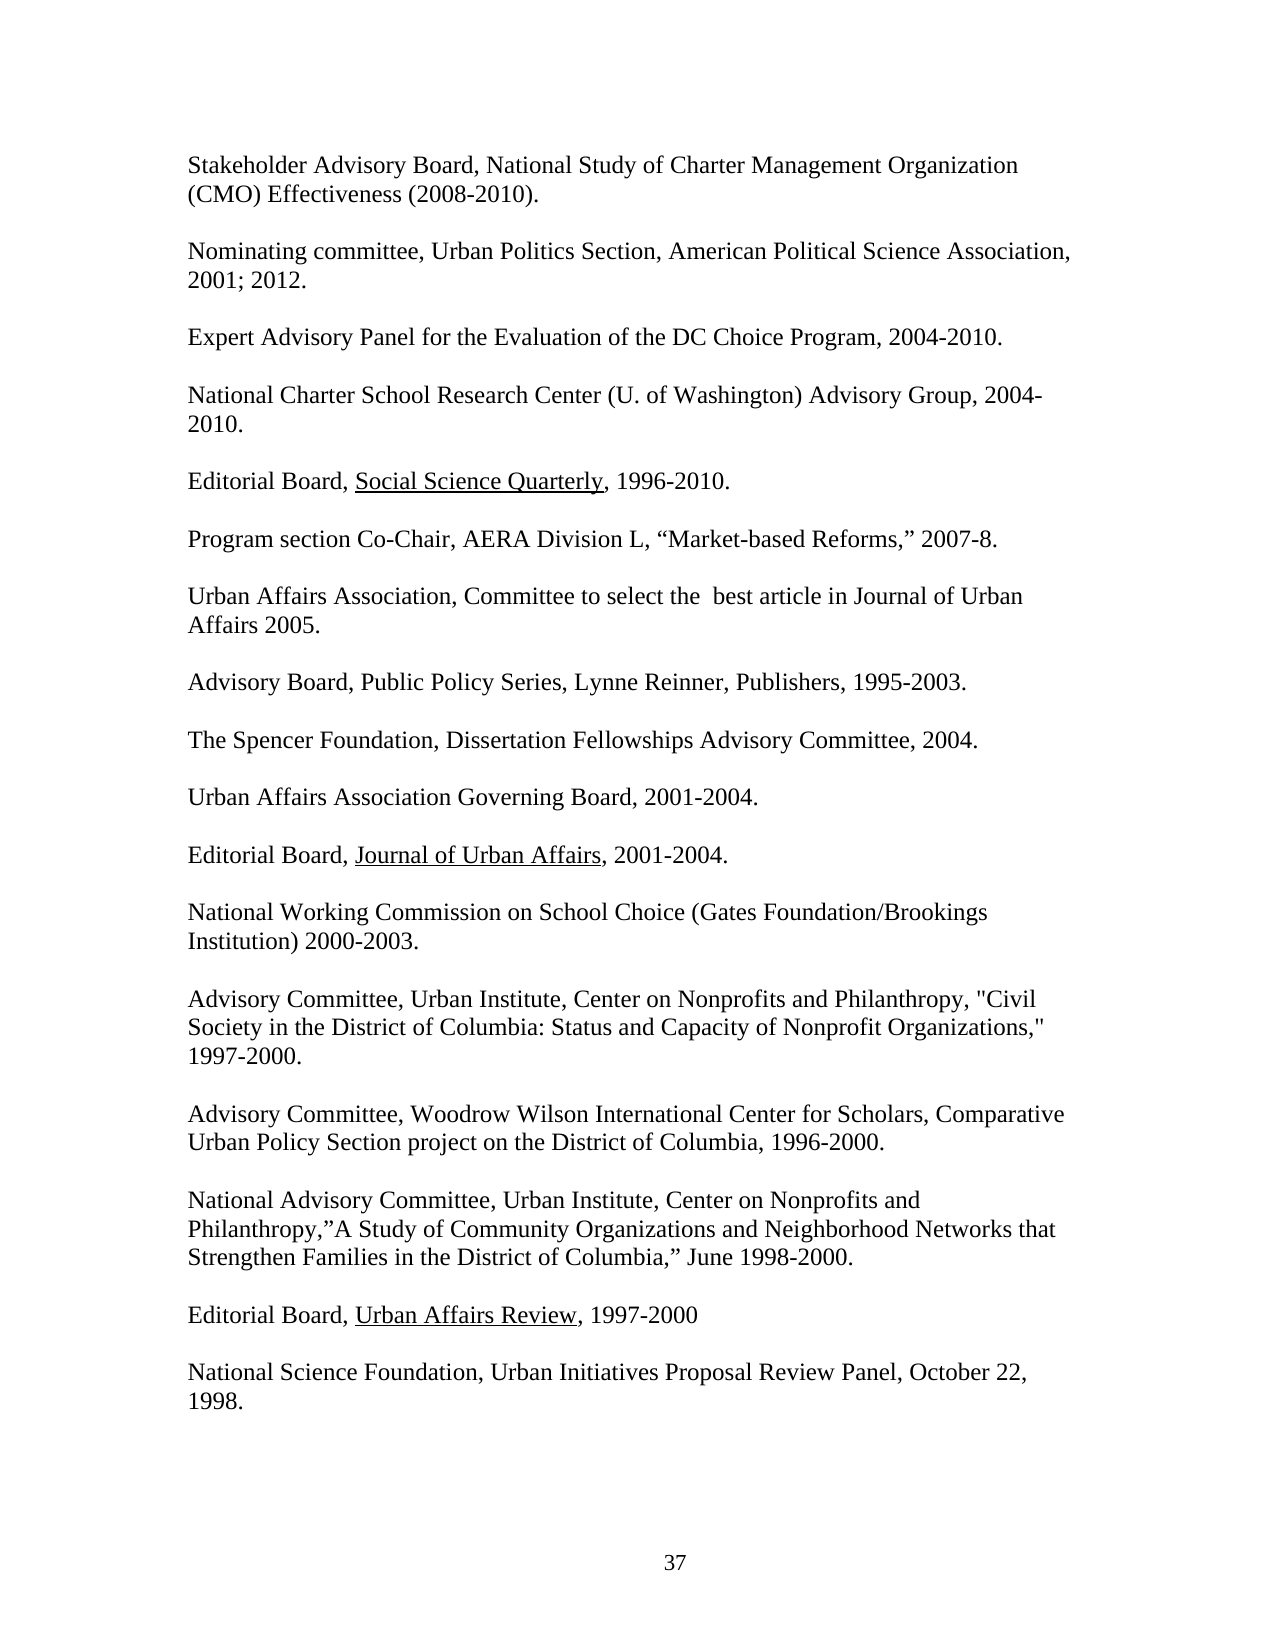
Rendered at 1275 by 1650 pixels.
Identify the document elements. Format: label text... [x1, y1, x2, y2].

text National Advisory Committee, Urban Institute, Center on Nonprofits and Philanthropy,”A Study of Community Organizations and Neighborhood Networks that Strengthen Families in the District of Columbia,” June 1998-2000. [187, 1185, 1087, 1271]
text National Charter School Research Center (U. of Washington) Advisory Group, 2004-2010. [187, 380, 1087, 437]
text Advisory Committee, Urban Institute, Center on Nonprofits and Philanthropy, "Civil Society in the District of Columbia: Status and Capacity of Nonprofit Organizations," 1997-2000. [187, 984, 1087, 1070]
text Urban Affairs Association Governing Board, 2001-2004. [187, 782, 1087, 811]
text Program section Co-Chair, AERA Division L, “Market-based Reforms,” 2007-8. [187, 524, 1087, 552]
text Stakeholder Advisory Board, National Study of Charter Management Organization (CMO) Effectiveness (2008-2010). [187, 150, 1087, 207]
text National Science Foundation, Urban Initiatives Proposal Review Panel, October 22, 1998. [187, 1357, 1087, 1415]
text Nominating committee, Urban Politics Section, American Political Science Association, 2001; 2012. [187, 236, 1087, 294]
text Expert Advisory Panel for the Evaluation of the DC Choice Program, 2004-2010. [187, 322, 1087, 351]
text Advisory Board, Public Policy Series, Lynne Reinner, Publishers, 1995-2003. [187, 667, 1087, 696]
text Urban Affairs Association, Committee to select the best article in Journal of Urban Affairs 2005. [187, 581, 1087, 639]
text Editorial Board, Journal of Urban Affairs, 2001-2004. [187, 840, 1087, 869]
text Editorial Board, Social Science Quarterly, 1996-2010. [187, 466, 1087, 495]
text National Working Commission on School Choice (Gates Foundation/Brookings Institution) 2000-2003. [187, 897, 1087, 955]
text Editorial Board, Urban Affairs Review, 1997-2000 [187, 1300, 1087, 1329]
text Advisory Committee, Woodrow Wilson International Center for Scholars, Comparative Urban Policy Section project on the District of Columbia, 1996-2000. [187, 1099, 1087, 1156]
text The Spencer Foundation, Dissertation Fellowships Advisory Committee, 2004. [187, 725, 1087, 754]
